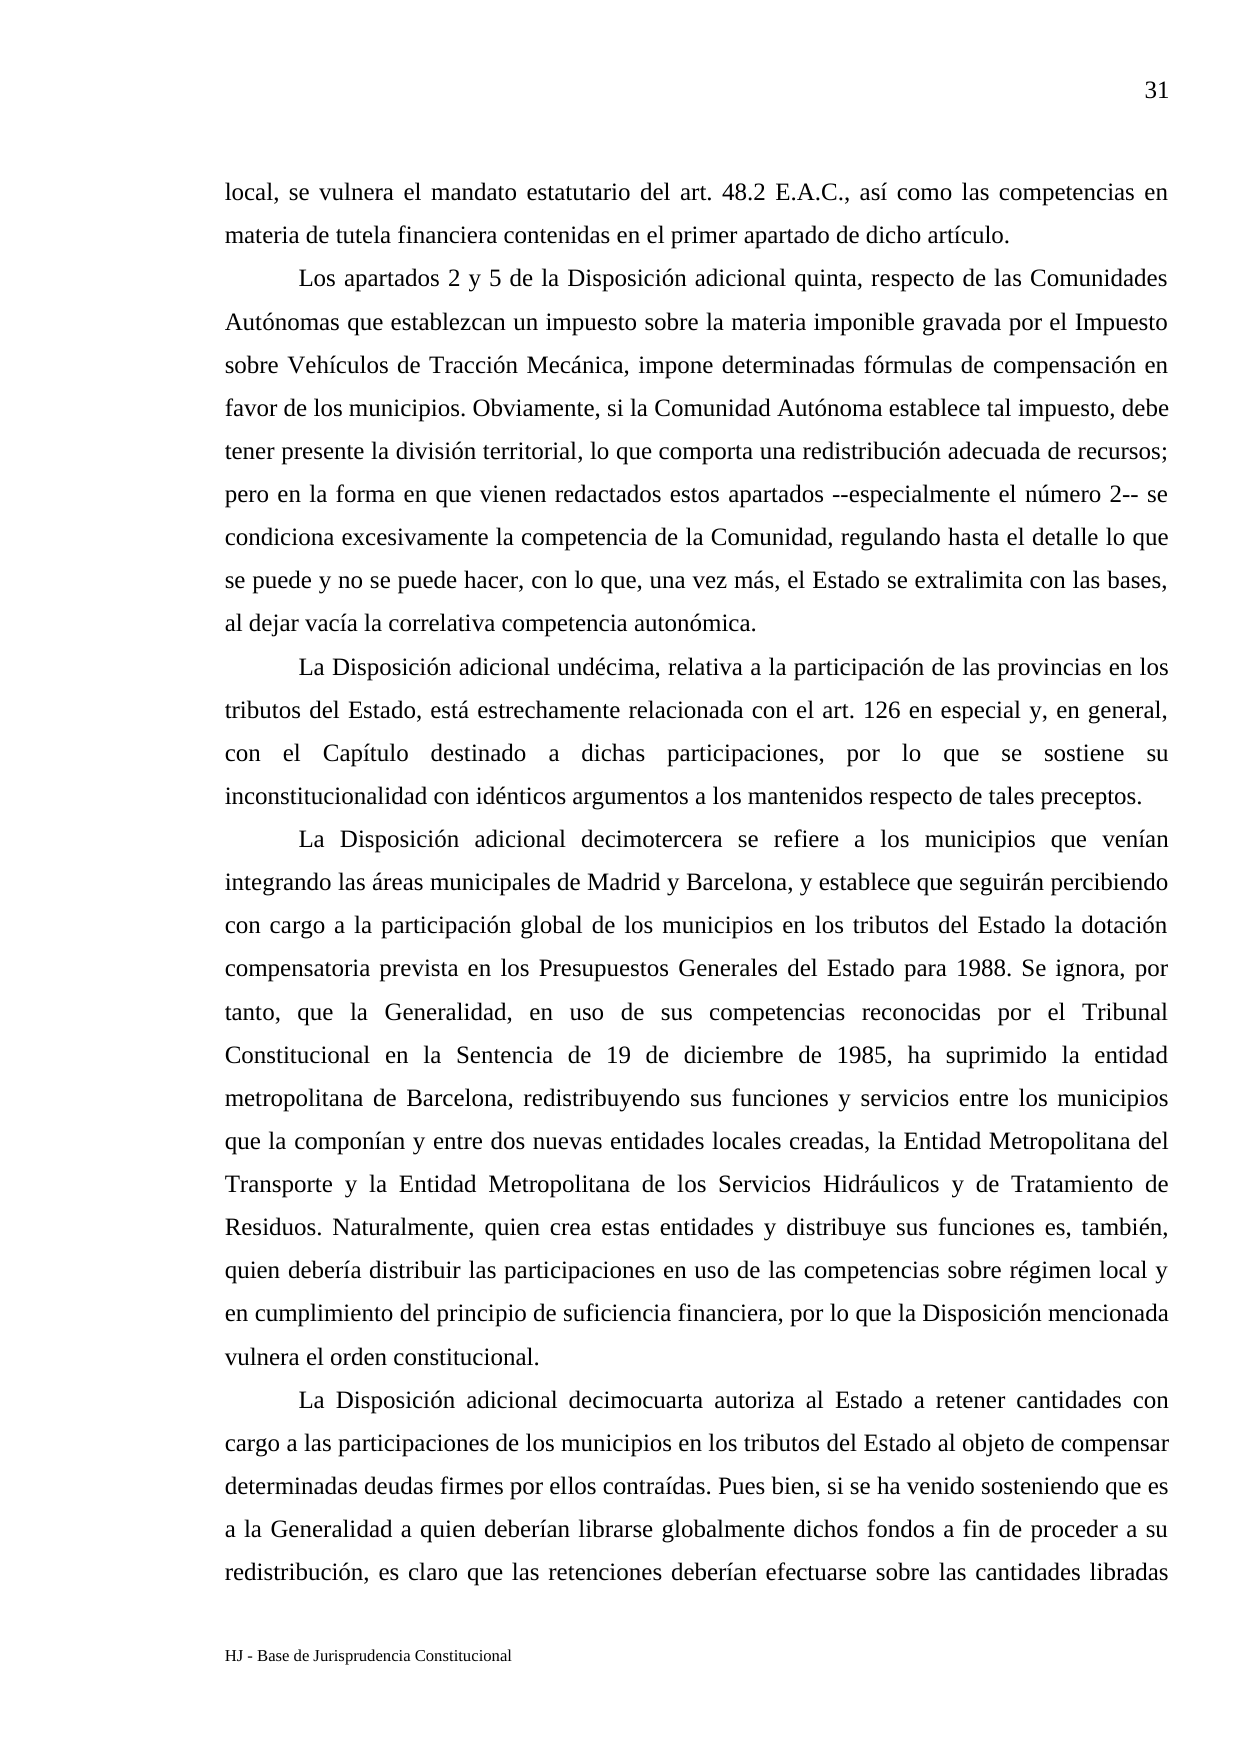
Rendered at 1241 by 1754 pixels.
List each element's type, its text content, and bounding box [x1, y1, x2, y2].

text La Disposición adicional undécima, relativa a la participación de las provincias en los tributos del Estado, está estrechamente relacionada con el art. 126 en especial y, en general, con el Capítulo destinado a dichas participaciones, por lo que se sostiene su inconstitucionalidad con idénticos argumentos a los mantenidos respecto de tales preceptos. [224, 652, 1169, 810]
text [224, 1385, 1169, 1586]
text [224, 177, 1169, 249]
text La Disposición adicional decimotercera se refiere a los municipios que venían integrando las áreas municipales de Madrid y Barcelona, y establece que seguirán percibiendo con cargo a la participación global de los municipios en los tributos del Estado la dotación compensatoria prevista en los Presupuestos Generales del Estado para 1988. Se ignora, por tanto, que la Generalidad, en uso de sus competencias reconocidas por el Tribunal Constitucional en la Sentencia de 19 de diciembre de 1985, ha suprimido la entidad metropolitana de Barcelona, redistribuyendo sus funciones y servicios entre los municipios que la componían y entre dos nuevas entidades locales creadas, la Entidad Metropolitana del Transporte y la Entidad Metropolitana de los Servicios Hidráulicos y de Tratamiento de Residuos. Naturalmente, quien crea estas entidades y distribuye sus funciones es, también, quien debería distribuir las participaciones en uso de las competencias sobre régimen local y en cumplimiento del principio de suficiencia financiera, por lo que la Disposición mencionada vulnera el orden constitucional. [224, 824, 1169, 1370]
text Los apartados 2 y 5 de la Disposición adicional quinta, respecto de las Comunidades Autónomas que establezcan un impuesto sobre la materia imponible gravada por el Impuesto sobre Vehículos de Tracción Mecánica, impone determinadas fórmulas de compensación en favor de los municipios. Obviamente, si la Comunidad Autónoma establece tal impuesto, debe tener presente la división territorial, lo que comporta una redistribución adecuada de recursos; pero en la forma en que vienen redactados estos apartados --especialmente el número 2-- se condiciona excesivamente la competencia de la Comunidad, regulando hasta el detalle lo que se puede y no se puede hacer, con lo que, una vez más, el Estado se extralimita con las bases, al dejar vacía la correlativa competencia autonómica. [224, 263, 1169, 637]
